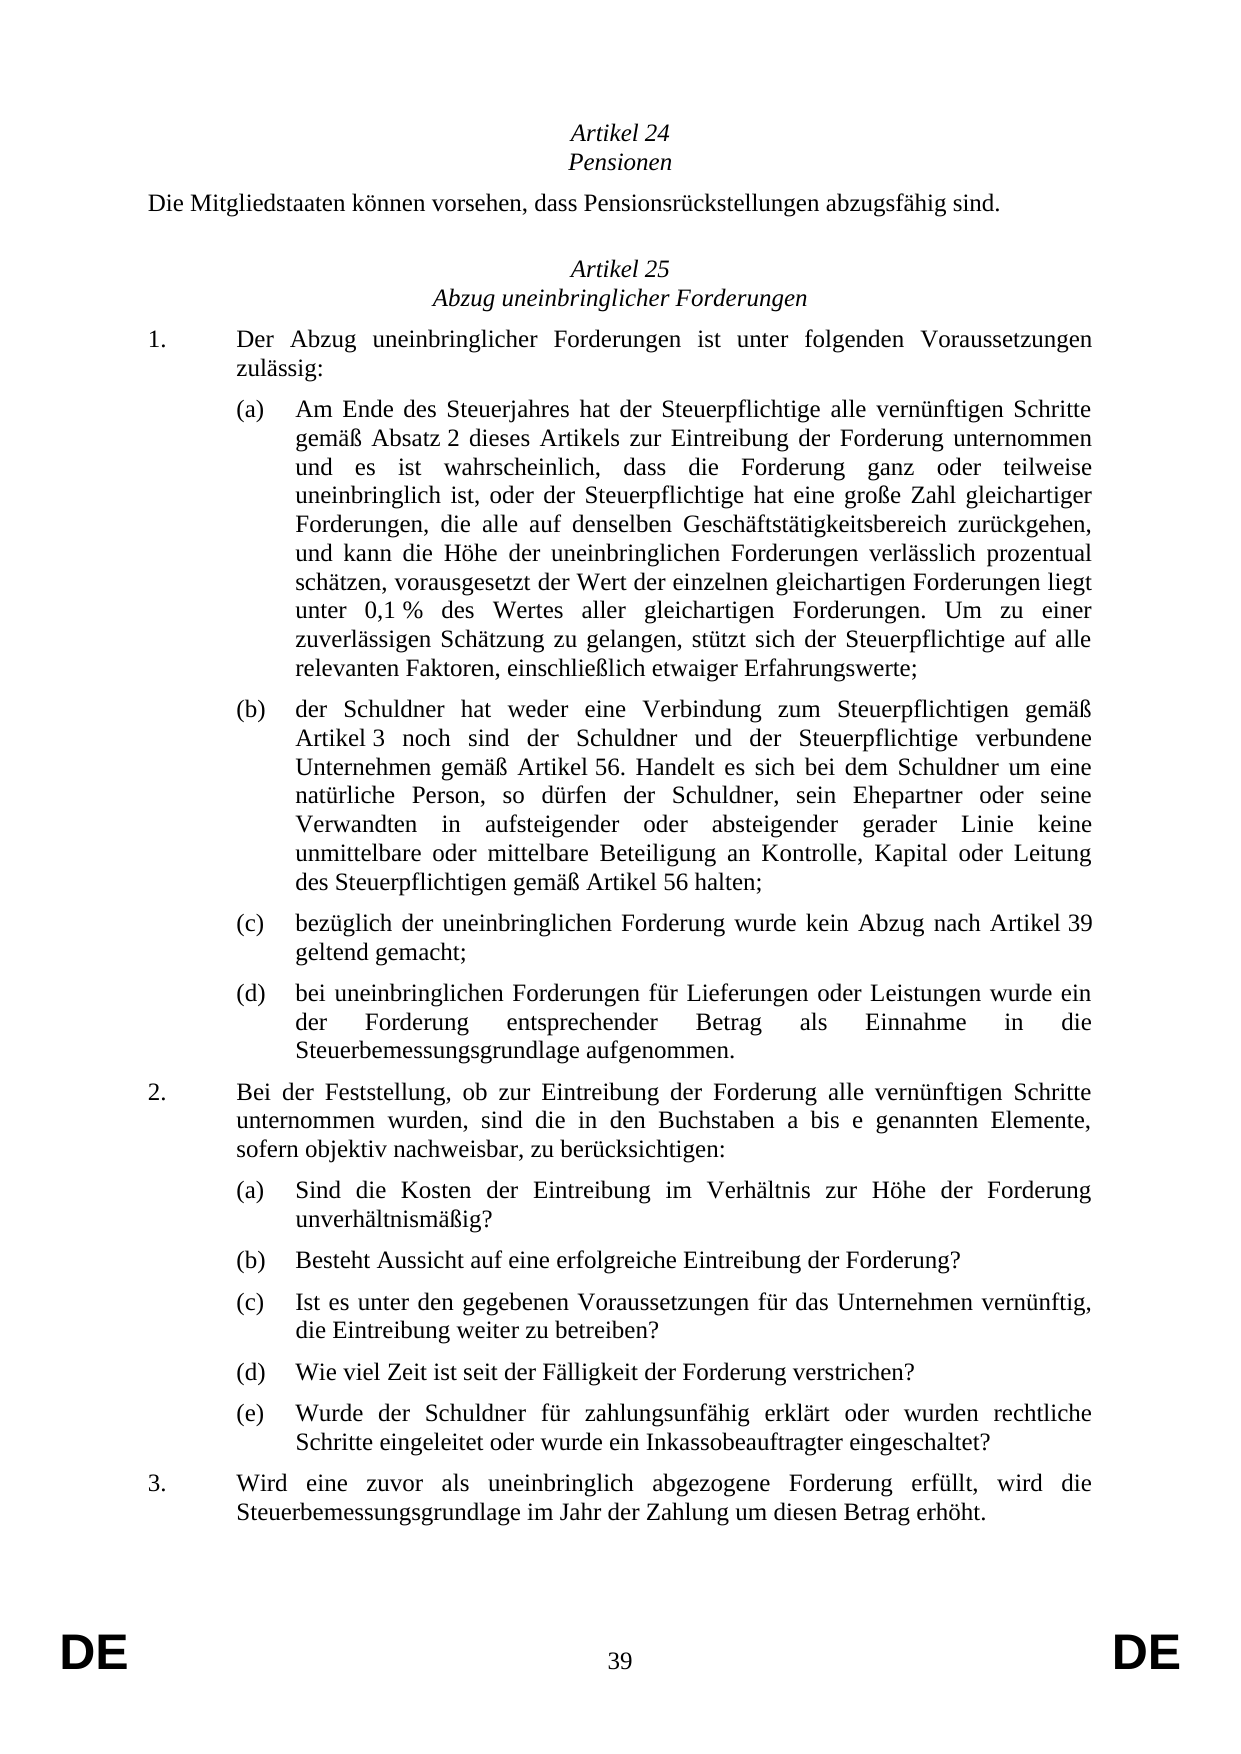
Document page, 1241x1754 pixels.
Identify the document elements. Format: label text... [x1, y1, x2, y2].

list Sind die Kosten der Eintreibung im Verhältnis zur Höhe der Forderung unverhältnismäßig? [236, 1176, 1093, 1233]
text Wurde der Schuldner für zahlungsunfähig erklärt oder wurden rechtliche Schritte eingeleitet oder wurde ein Inkassobeauftragter eingeschaltet? [236, 1398, 1093, 1456]
text bei uneinbringlichen Forderungen für Lieferungen oder Leistungen wurde ein der Forderung entsprechender Betrag als Einnahme in die Steuerbemessungsgrundlage aufgenommen. [236, 978, 1093, 1064]
text Artikel 25 Abzug uneinbringlicher Forderungen [148, 254, 1093, 312]
text Ist es unter den gegebenen Voraussetzungen für das Unternehmen vernünftig, die Eintreibung weiter zu betreiben? [236, 1287, 1093, 1344]
text der Schuldner hat weder eine Verbindung zum Steuerpflichtigen gemäß Artikel 3 noch sind der Schuldner und der Steuerpflichtige verbundene Unternehmen gemäß Artikel 56. Handelt es sich bei dem Schuldner um eine natürliche Person, so dürfen der Schuldner, sein Ehepartner oder seine Verwandten in aufsteigender oder absteigender gerader Linie keine unmittelbare oder mittelbare Beteiligung an Kontrolle, Kapital oder Leitung des Steuerpflichtigen gemäß Artikel 56 halten; [236, 694, 1093, 896]
text Besteht Aussicht auf eine erfolgreiche Eintreibung der Forderung? [236, 1246, 1093, 1274]
text 2. Bei der Feststellung, ob zur Eintreibung der Forderung alle vernünftigen Schritte unternommen wurden, sind die in den Buchstaben a bis e genannten Elemente, sofern objektiv nachweisbar, zu berücksichtigen: [148, 1077, 1093, 1163]
list Am Ende des Steuerjahres hat der Steuerpflichtige alle vernünftigen Schritte gemäß Absatz 2 dieses Artikels zur Eintreibung der Forderung unternommen und es ist wahrscheinlich, dass die Forderung ganz oder teilweise uneinbringlich ist, oder der Steuerpflichtige hat eine große Zahl gleichartiger Forderungen, die alle auf denselben Geschäftstätigkeitsbereich zurückgehen, und kann die Höhe der uneinbringlichen Forderungen verlässlich prozentual schätzen, vorausgesetzt der Wert der einzelnen gleichartigen Forderungen liegt unter 0,1 % des Wertes aller gleichartigen Forderungen. Um zu einer zuverlässigen Schätzung zu gelangen, stützt sich der Steuerpflichtige auf alle relevanten Faktoren, einschließlich etwaiger Erfahrungswerte; [236, 394, 1093, 682]
text 1. Der Abzug uneinbringlicher Forderungen ist unter folgenden Voraussetzungen zulässig: [148, 324, 1093, 382]
text 3. Wird eine zuvor als uneinbringlich abgezogene Forderung erfüllt, wird die Steuerbemessungsgrundlage im Jahr der Zahlung um diesen Betrag erhöht. [148, 1468, 1093, 1526]
text Die Mitgliedstaaten können vorsehen, dass Pensionsrückstellungen abzugsfähig sind. [148, 188, 1093, 217]
text Wie viel Zeit ist seit der Fälligkeit der Forderung verstrichen? [236, 1357, 1093, 1386]
text bezüglich der uneinbringlichen Forderung wurde kein Abzug nach Artikel 39 geltend gemacht; [236, 908, 1093, 966]
text Artikel 24 Pensionen [148, 118, 1093, 176]
